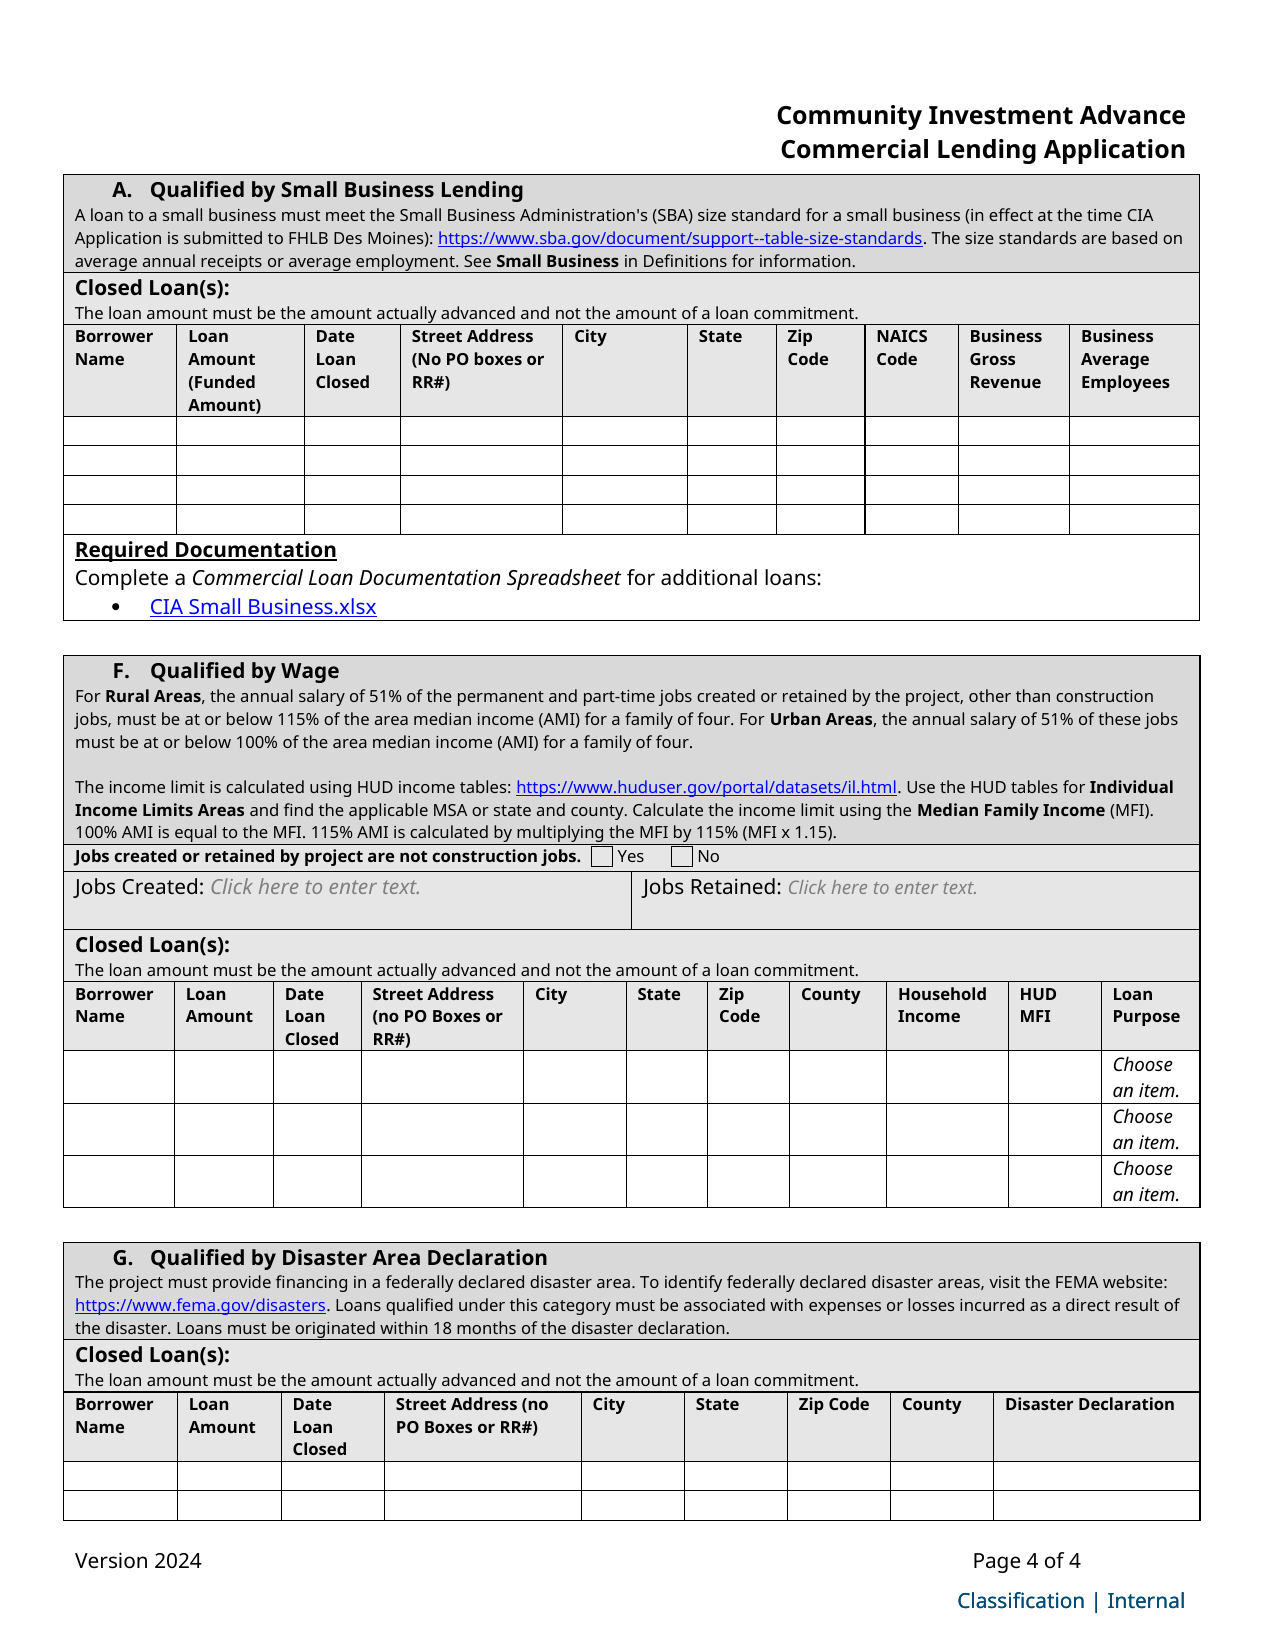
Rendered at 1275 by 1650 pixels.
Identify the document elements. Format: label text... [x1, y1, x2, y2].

table_cell [685, 1462, 787, 1490]
table_cell [177, 476, 304, 504]
table_cell [582, 1491, 684, 1519]
table_cell County [790, 982, 886, 1050]
table_cell [524, 1156, 626, 1207]
table_cell [385, 1491, 581, 1519]
table_cell [64, 417, 176, 445]
table_cell [994, 1462, 1199, 1490]
table_cell [788, 1462, 890, 1490]
table_cell Street Address (no PO Boxes or RR#) [362, 982, 523, 1050]
table_cell [175, 1104, 273, 1154]
table_cell Loan Amount [175, 982, 273, 1050]
table_cell [959, 505, 1069, 534]
table_cell [401, 476, 562, 504]
table_cell Business Average Employees [1070, 325, 1199, 416]
table_cell [64, 1491, 177, 1519]
table_cell [274, 1051, 361, 1102]
table_cell [177, 446, 304, 475]
table_cell HUD MFI [1009, 982, 1101, 1050]
table_header Qualified by Small Business Lending A loan to a small business must meet the Small Business Administration's (SBA) size standard for a small business (in effect at the time CIA Application is submitted to FHLB Des Moines): https://www.sba.gov/document/support--table-size-standards. The size standards are based on average annual receipts or average employment. See Small Business in Definitions for information. [64, 175, 1199, 272]
table_cell City [524, 982, 626, 1050]
table_cell [305, 446, 400, 475]
table_cell [64, 446, 176, 475]
table_cell [64, 1051, 174, 1102]
table_cell [64, 476, 176, 504]
table_cell Required Documentation Complete a Commercial Loan Documentation Spreadsheet for additional loans: CIA Small Business.xlsx [64, 535, 1199, 620]
table_cell [887, 1156, 1008, 1207]
table_cell Closed Loan(s): The loan amount must be the amount actually advanced and not the amount of a loan commitment. [64, 273, 1199, 324]
table_cell Loan Purpose [1102, 982, 1199, 1050]
table_cell [1070, 476, 1199, 504]
table_cell Closed Loan(s): The loan amount must be the amount actually advanced and not the amount of a loan commitment. [64, 1340, 1199, 1391]
table_cell [175, 1156, 273, 1207]
table_cell [305, 476, 400, 504]
table_cell [274, 1156, 361, 1207]
table_cell City [563, 325, 687, 416]
table_cell Closed Loan(s): The loan amount must be the amount actually advanced and not the amount of a loan commitment. [64, 930, 1199, 981]
table_cell [178, 1462, 281, 1490]
table_cell State [685, 1393, 787, 1461]
table_cell [385, 1462, 581, 1490]
table_cell Household Income [887, 982, 1008, 1050]
table_cell NAICS Code [866, 325, 958, 416]
table_cell [627, 1051, 707, 1102]
table_cell [178, 1491, 281, 1519]
table_cell [362, 1104, 523, 1154]
table_cell Borrower Name [64, 982, 174, 1050]
table_cell [866, 446, 958, 475]
table_cell [891, 1491, 993, 1519]
table_cell Loan Amount (Funded Amount) [177, 325, 304, 416]
table_cell [777, 505, 864, 534]
table_cell [866, 417, 958, 445]
table_cell [282, 1462, 384, 1490]
table_cell [790, 1156, 886, 1207]
table_cell [708, 1051, 789, 1102]
table_cell [305, 505, 400, 534]
table_cell [524, 1104, 626, 1154]
table_cell State [688, 325, 776, 416]
table_cell [708, 1104, 789, 1154]
table_cell [959, 417, 1069, 445]
table_cell Disaster Declaration [994, 1393, 1199, 1461]
table_cell [64, 1462, 177, 1490]
table_cell County [891, 1393, 993, 1461]
table_cell [777, 476, 864, 504]
table_cell Date Loan Closed [282, 1393, 384, 1461]
table_cell [627, 1104, 707, 1154]
table_cell [401, 505, 562, 534]
table_cell [563, 476, 687, 504]
table_cell [790, 1104, 886, 1154]
table_cell [627, 1156, 707, 1207]
table_cell Zip Code [708, 982, 789, 1050]
table_cell [175, 1051, 273, 1102]
table_cell [887, 1104, 1008, 1154]
table_cell [177, 505, 304, 534]
table_cell [563, 446, 687, 475]
table_cell Zip Code [777, 325, 864, 416]
table_cell Jobs Retained: [632, 872, 1199, 929]
table_cell [1070, 446, 1199, 475]
table_cell Loan Amount [178, 1393, 281, 1461]
table_cell Borrower Name [64, 1393, 177, 1461]
table_cell Street Address (no PO Boxes or RR#) [385, 1393, 581, 1461]
table_cell Borrower Name [64, 325, 176, 416]
table_header Qualified by Wage For Rural Areas, the annual salary of 51% of the permanent and part-time jobs created or retained by the project, other than construction jobs, must be at or below 115% of the area median income (AMI) for a family of four. For Urban Areas, the annual salary of 51% of these jobs must be at or below 100% of the area median income (AMI) for a family of four. The income limit is calculated using HUD income tables: https://www.huduser.gov/portal/datasets/il.html. Use the HUD tables for Individual Income Limits Areas and find the applicable MSA or state and county. Calculate the income limit using the Median Family Income (MFI). 100% AMI is equal to the MFI. 115% AMI is calculated by multiplying the MFI by 115% (MFI x 1.15). [64, 656, 1199, 844]
table_cell Date Loan Closed [305, 325, 400, 416]
table_header Qualified by Disaster Area Declaration The project must provide financing in a federally declared disaster area. To identify federally declared disaster areas, visit the FEMA website: https://www.fema.gov/disasters. Loans qualified under this category must be associated with expenses or losses incurred as a direct result of the disaster. Loans must be originated within 18 months of the disaster declaration. [64, 1243, 1199, 1339]
table_cell [959, 476, 1069, 504]
table_cell City [582, 1393, 684, 1461]
table_cell [708, 1156, 789, 1207]
table_cell [688, 417, 776, 445]
table_cell [64, 1156, 174, 1207]
table_cell Street Address (No PO boxes or RR#) [401, 325, 562, 416]
table_cell [788, 1491, 890, 1519]
table_cell [887, 1051, 1008, 1102]
table_cell Jobs Created: [64, 872, 631, 929]
table_cell [1009, 1051, 1101, 1102]
table_cell [994, 1491, 1199, 1519]
table_cell [891, 1462, 993, 1490]
table_cell Zip Code [788, 1393, 890, 1461]
table_cell [1070, 505, 1199, 534]
table_cell [685, 1491, 787, 1519]
table_cell [282, 1491, 384, 1519]
table_cell [688, 476, 776, 504]
table_cell State [627, 982, 707, 1050]
table_cell [401, 417, 562, 445]
table_cell [401, 446, 562, 475]
table_cell [177, 417, 304, 445]
table_cell [563, 505, 687, 534]
table_cell [688, 505, 776, 534]
table_cell [959, 446, 1069, 475]
table_cell [688, 446, 776, 475]
table_cell [1009, 1104, 1101, 1154]
table_cell [866, 476, 958, 504]
table_cell [790, 1051, 886, 1102]
table_cell [563, 417, 687, 445]
table_cell [1070, 417, 1199, 445]
table_cell [64, 505, 176, 534]
table_cell Jobs created or retained by project are not construction jobs. Yes No [64, 845, 1199, 871]
table_cell Date Loan Closed [274, 982, 361, 1050]
table_cell [274, 1104, 361, 1154]
table_cell [305, 417, 400, 445]
table_cell [64, 1104, 174, 1154]
table_cell [866, 505, 958, 534]
table_cell Business Gross Revenue [959, 325, 1069, 416]
table_cell [362, 1051, 523, 1102]
table_cell [524, 1051, 626, 1102]
table_cell [362, 1156, 523, 1207]
table_cell [1009, 1156, 1101, 1207]
table_cell [582, 1462, 684, 1490]
table_cell [777, 417, 864, 445]
table_cell [777, 446, 864, 475]
